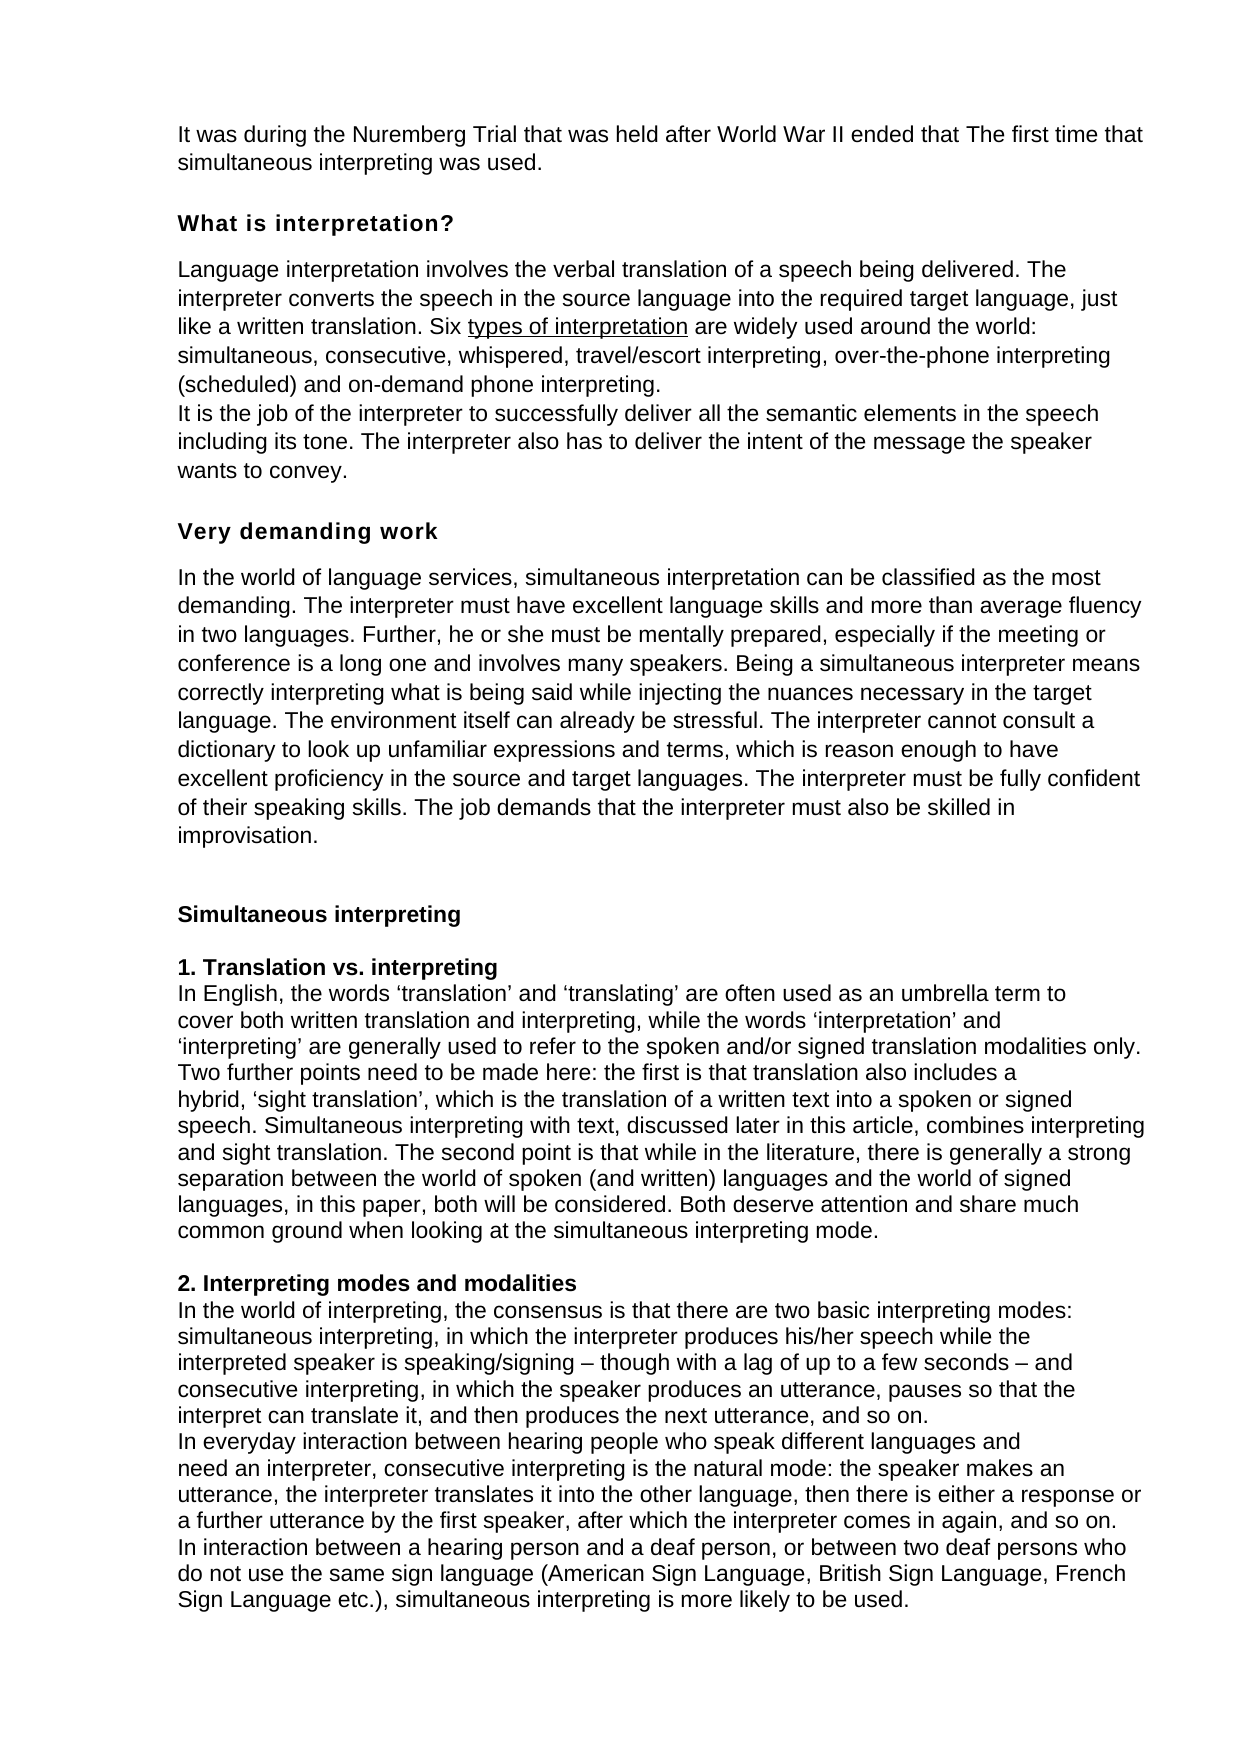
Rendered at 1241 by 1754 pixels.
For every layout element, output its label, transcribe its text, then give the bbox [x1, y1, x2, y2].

text In everyday interaction between hearing people who speak different languages and [177, 1428, 1152, 1455]
text 2. Interpreting modes and modalities [177, 1270, 1152, 1297]
text interpreted speaker is speaking/signing – though with a lag of up to a few seconds – and consecutive interpreting, in which the speaker produces an utterance, pauses so that the interpret can translate it, and then produces the next utterance, and so on. [177, 1349, 1152, 1428]
text utterance, the interpreter translates it into the other language, then there is either a response or a further utterance by the first speaker, after which the interpreter comes in again, and so on. [177, 1481, 1152, 1534]
text simultaneous interpreting, in which the interpreter produces his/her speech while the [177, 1323, 1152, 1349]
text need an interpreter, consecutive interpreting is the natural mode: the speaker makes an [177, 1455, 1152, 1481]
text ‘interpreting’ are generally used to refer to the spoken and/or signed translation modalities only. [177, 1033, 1152, 1059]
text In interaction between a hearing person and a deaf person, or between two deaf persons who do not use the same sign language (American Sign Language, British Sign Language, French Sign Language etc.), simultaneous interpreting is more likely to be used. [177, 1534, 1152, 1613]
text Two further points need to be made here: the first is that translation also includes a [177, 1059, 1152, 1086]
text cover both written translation and interpreting, while the words ‘interpretation’ and [177, 1007, 1152, 1033]
text hybrid, ‘sight translation’, which is the translation of a written text into a spoken or signed speech. Simultaneous interpreting with text, discussed later in this article, combines interpreting and sight translation. The second point is that while in the literature, there is generally a strong separation between the world of spoken (and written) languages and the world of signed languages, in this paper, both will be considered. Both deserve attention and share much common ground when looking at the simultaneous interpreting mode. [177, 1086, 1152, 1244]
text What is interpretation? [177, 202, 1152, 237]
text It is the job of the interpreter to successfully deliver all the semantic elements in the speech including its tone. The interpreter also has to deliver the intent of the message the speaker wants to convey. [177, 397, 1152, 483]
text Very demanding work [177, 510, 1152, 544]
text In English, the words ‘translation’ and ‘translating’ are often used as an umbrella term to [177, 980, 1152, 1007]
text Simultaneous interpreting [177, 901, 1152, 928]
text In the world of language services, simultaneous interpretation can be classified as the most demanding. The interpreter must have excellent language skills and more than average fluency in two languages. Further, he or she must be mentally prepared, especially if the meeting or conference is a long one and involves many speakers. Being a simultaneous interpreter means correctly interpreting what is being said while injecting the nuances necessary in the target language. The environment itself can already be stressful. The interpreter cannot consult a dictionary to look up unfamiliar expressions and terms, which is reason enough to have excellent proficiency in the source and target languages. The interpreter must be fully confident of their speaking skills. The job demands that the interpreter must also be skilled in improvisation. [177, 561, 1152, 848]
text In the world of interpreting, the consensus is that there are two basic interpreting modes: [177, 1297, 1152, 1323]
text 1. Translation vs. interpreting [177, 954, 1152, 980]
text It was during the Nuremberg Trial that was held after World War II ended that The first time that simultaneous interpreting was used. [177, 118, 1152, 176]
text Language interpretation involves the verbal translation of a speech being delivered. The interpreter converts the speech in the source language into the required target language, just like a written translation. Six types of interpretation are widely used around the world: simultaneous, consecutive, whispered, travel/escort interpreting, over-the-phone interpreting (scheduled) and on-demand phone interpreting. [177, 253, 1152, 397]
